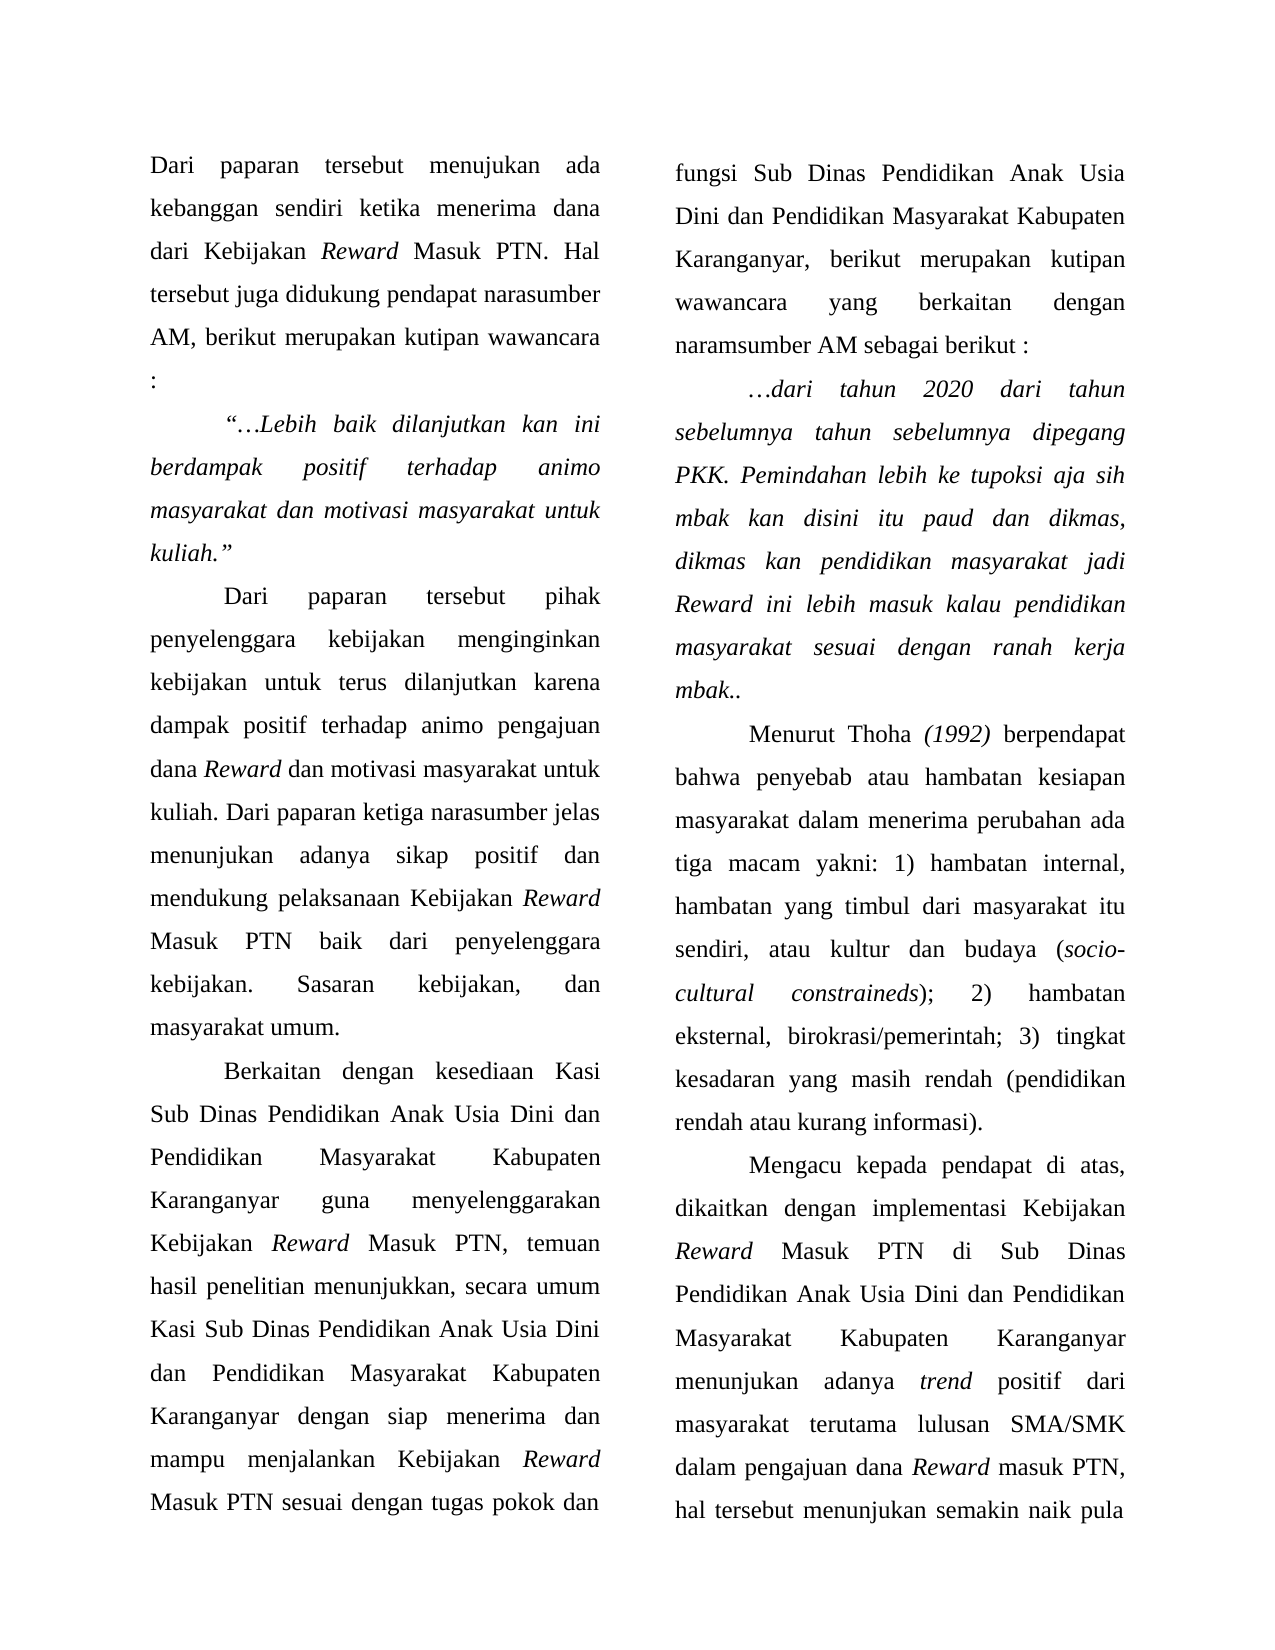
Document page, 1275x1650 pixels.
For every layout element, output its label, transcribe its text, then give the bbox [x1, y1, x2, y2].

text Dari paparan tersebut menujukan ada kebanggan sendiri ketika menerima dana dari Kebijakan Reward Masuk PTN. Hal tersebut juga didukung pendapat narasumber AM, berikut merupakan kutipan wawancara : [150, 150, 600, 394]
text Dari paparan tersebut pihak penyelenggara kebijakan menginginkan kebijakan untuk terus dilanjutkan karena dampak positif terhadap animo pengajuan dana Reward dan motivasi masyarakat untuk kuliah. Dari paparan ketiga narasumber jelas menunjukan adanya sikap positif dan mendukung pelaksanaan Kebijakan Reward Masuk PTN baik dari penyelenggara kebijakan. Sasaran kebijakan, dan masyarakat umum. [150, 581, 600, 1041]
text Mengacu kepada pendapat di atas, dikaitkan dengan implementasi Kebijakan Reward Masuk PTN di Sub Dinas Pendidikan Anak Usia Dini dan Pendidikan Masyarakat Kabupaten Karanganyar menunjukan adanya trend positif dari masyarakat terutama lulusan SMA/SMK dalam pengajuan dana Reward masuk PTN, hal tersebut menunjukan semakin naik pula [675, 1150, 1126, 1524]
text …dari tahun 2020 dari tahun sebelumnya tahun sebelumnya dipegang PKK. Pemindahan lebih ke tupoksi aja sih mbak kan disini itu paud dan dikmas, dikmas kan pendidikan masyarakat jadi Reward ini lebih masuk kalau pendidikan masyarakat sesuai dengan ranah kerja mbak.. [675, 374, 1126, 704]
text Berkaitan dengan kesediaan Kasi Sub Dinas Pendidikan Anak Usia Dini dan Pendidikan Masyarakat Kabupaten Karanganyar guna menyelenggarakan Kebijakan Reward Masuk PTN, temuan hasil penelitian menunjukkan, secara umum Kasi Sub Dinas Pendidikan Anak Usia Dini dan Pendidikan Masyarakat Kabupaten Karanganyar dengan siap menerima dan mampu menjalankan Kebijakan Reward Masuk PTN sesuai dengan tugas pokok dan [150, 1056, 600, 1516]
text fungsi Sub Dinas Pendidikan Anak Usia Dini dan Pendidikan Masyarakat Kabupaten Karanganyar, berikut merupakan kutipan wawancara yang berkaitan dengan naramsumber AM sebagai berikut : [675, 158, 1125, 359]
text “…Lebih baik dilanjutkan kan ini berdampak positif terhadap animo masyarakat dan motivasi masyarakat untuk kuliah.” [150, 409, 600, 567]
text Menurut Thoha (1992) berpendapat bahwa penyebab atau hambatan kesiapan masyarakat dalam menerima perubahan ada tiga macam yakni: 1) hambatan internal, hambatan yang timbul dari masyarakat itu sendiri, atau kultur dan budaya (socio- cultural constraineds); 2) hambatan eksternal, birokrasi/pemerintah; 3) tingkat kesadaran yang masih rendah (pendidikan rendah atau kurang informasi). [675, 719, 1126, 1136]
